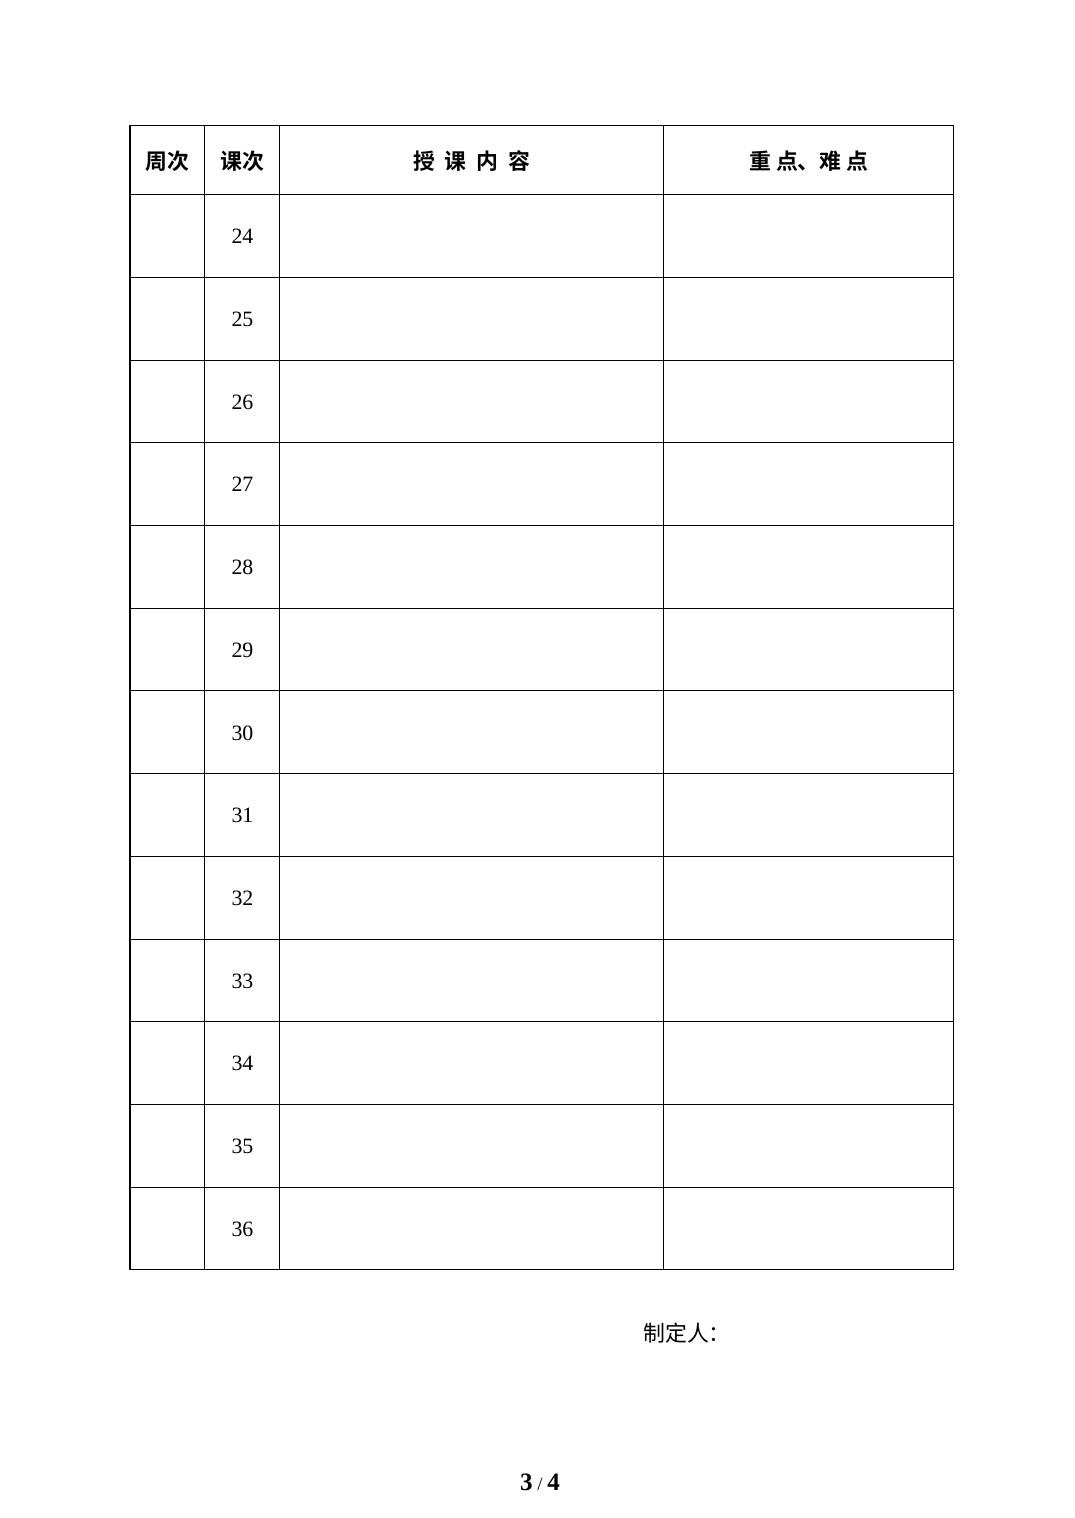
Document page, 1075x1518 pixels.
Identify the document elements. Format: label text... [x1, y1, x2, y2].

table_header 授 课 内 容 [280, 126, 663, 194]
table_cell [664, 940, 953, 1021]
table_cell [280, 526, 663, 608]
table_cell 33 [205, 940, 279, 1021]
table_cell 24 [205, 195, 279, 277]
table_cell [131, 691, 204, 773]
table_cell 25 [205, 278, 279, 359]
table_cell 32 [205, 857, 279, 938]
table_header 周次 [131, 126, 204, 194]
table_cell [280, 940, 663, 1021]
table_cell [280, 691, 663, 773]
table_cell [664, 278, 953, 359]
table_cell [131, 940, 204, 1021]
table_cell 27 [205, 443, 279, 525]
table_cell [664, 1105, 953, 1187]
table_cell [280, 1022, 663, 1104]
table_cell [280, 609, 663, 690]
table_cell 29 [205, 609, 279, 690]
table_cell [280, 774, 663, 856]
text 制定人： [118, 1315, 962, 1348]
table_cell [664, 1022, 953, 1104]
table_cell [131, 361, 204, 442]
table_cell [664, 443, 953, 525]
table_cell 31 [205, 774, 279, 856]
table_cell [280, 1105, 663, 1187]
table_cell [664, 857, 953, 938]
table_cell [131, 526, 204, 608]
table_cell 34 [205, 1022, 279, 1104]
table_cell [280, 278, 663, 359]
table_header 课次 [205, 126, 279, 194]
table_cell 36 [205, 1188, 279, 1269]
table_cell [664, 1188, 953, 1269]
table_cell [131, 1188, 204, 1269]
table_cell [280, 1188, 663, 1269]
table_cell [131, 857, 204, 938]
table_cell [664, 195, 953, 277]
table_cell [664, 609, 953, 690]
table_cell [280, 857, 663, 938]
table_header 重 点、难 点 [664, 126, 953, 194]
table_cell [280, 361, 663, 442]
table_cell [131, 195, 204, 277]
table_cell [131, 443, 204, 525]
table_cell [664, 361, 953, 442]
table_cell [664, 691, 953, 773]
table_cell [131, 1022, 204, 1104]
table_cell 35 [205, 1105, 279, 1187]
table_cell 28 [205, 526, 279, 608]
table_cell [280, 443, 663, 525]
table_cell [131, 609, 204, 690]
table_cell 26 [205, 361, 279, 442]
table_cell 30 [205, 691, 279, 773]
table_cell [280, 195, 663, 277]
table_cell [131, 774, 204, 856]
table_cell [664, 774, 953, 856]
table_cell [131, 278, 204, 359]
table_cell [664, 526, 953, 608]
table_cell [131, 1105, 204, 1187]
